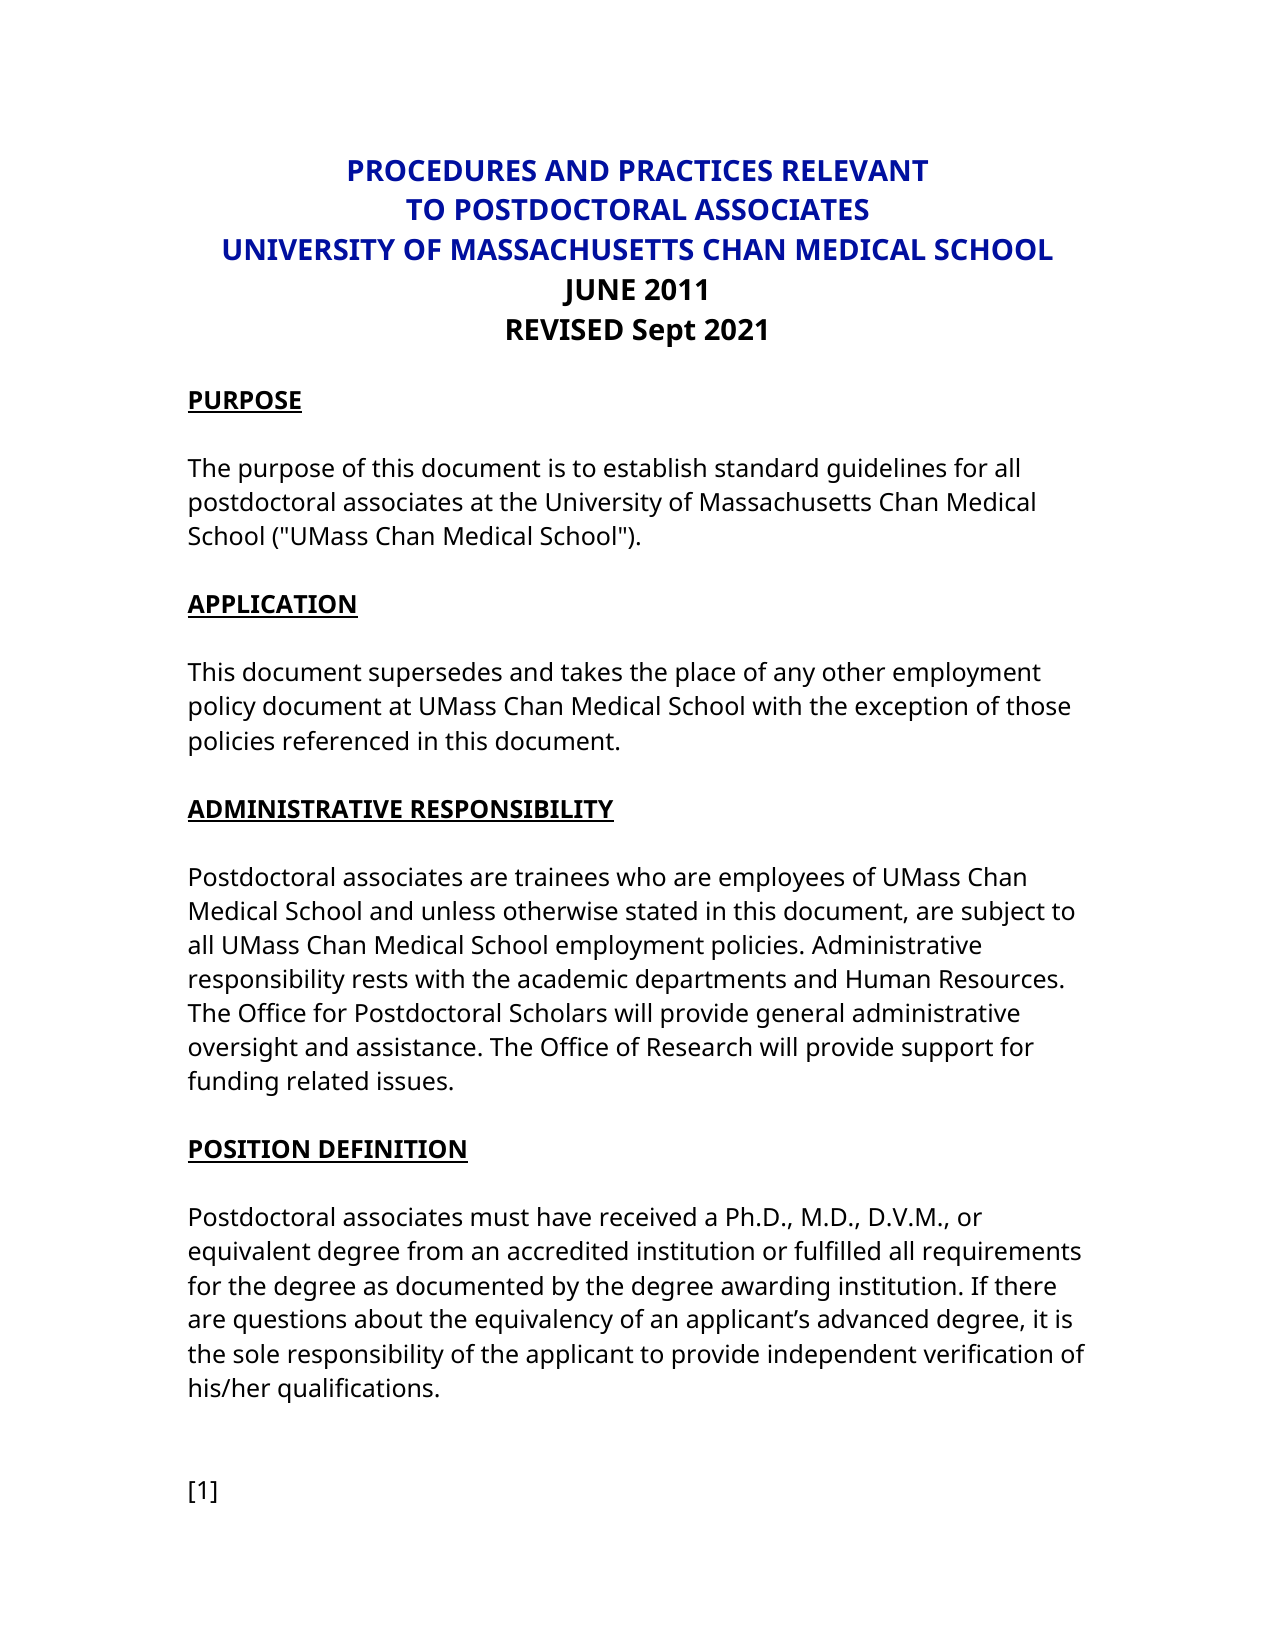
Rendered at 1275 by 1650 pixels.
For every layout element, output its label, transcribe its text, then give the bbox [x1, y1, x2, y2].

title APPLICATION [187, 587, 1087, 621]
text PROCEDURES AND PRACTICES RELEVANT [187, 150, 1087, 190]
title PURPOSE [187, 382, 1087, 417]
text The purpose of this document is to establish standard guidelines for all postdoctoral associates at the University of Massachusetts Chan Medical School ("UMass Chan Medical School"). [187, 451, 1087, 553]
text JUNE 2011 [187, 269, 1087, 309]
title ADMINISTRATIVE RESPONSIBILITY [187, 791, 1087, 825]
text TO POSTDOCTORAL ASSOCIATES [187, 190, 1087, 229]
text UNIVERSITY OF MASSACHUSETTS CHAN MEDICAL SCHOOL [187, 229, 1087, 269]
text This document supersedes and takes the place of any other employment policy document at UMass Chan Medical School with the exception of those policies referenced in this document. [187, 655, 1087, 757]
title POSITION DEFINITION [187, 1132, 1087, 1166]
text Postdoctoral associates are trainees who are employees of UMass Chan Medical School and unless otherwise stated in this document, are subject to all UMass Chan Medical School employment policies. Administrative responsibility rests with the academic departments and Human Resources. The Office for Postdoctoral Scholars will provide general administrative oversight and assistance. The Office of Research will provide support for funding related issues. [187, 859, 1087, 1098]
text REVISED Sept 2021 [187, 309, 1087, 348]
text Postdoctoral associates must have received a Ph.D., M.D., D.V.M., or equivalent degree from an accredited institution or fulfilled all requirements for the degree as documented by the degree awarding institution. If there are questions about the equivalency of an applicant’s advanced degree, it is the sole responsibility of the applicant to provide independent verification of his/her qualifications. [187, 1200, 1087, 1404]
